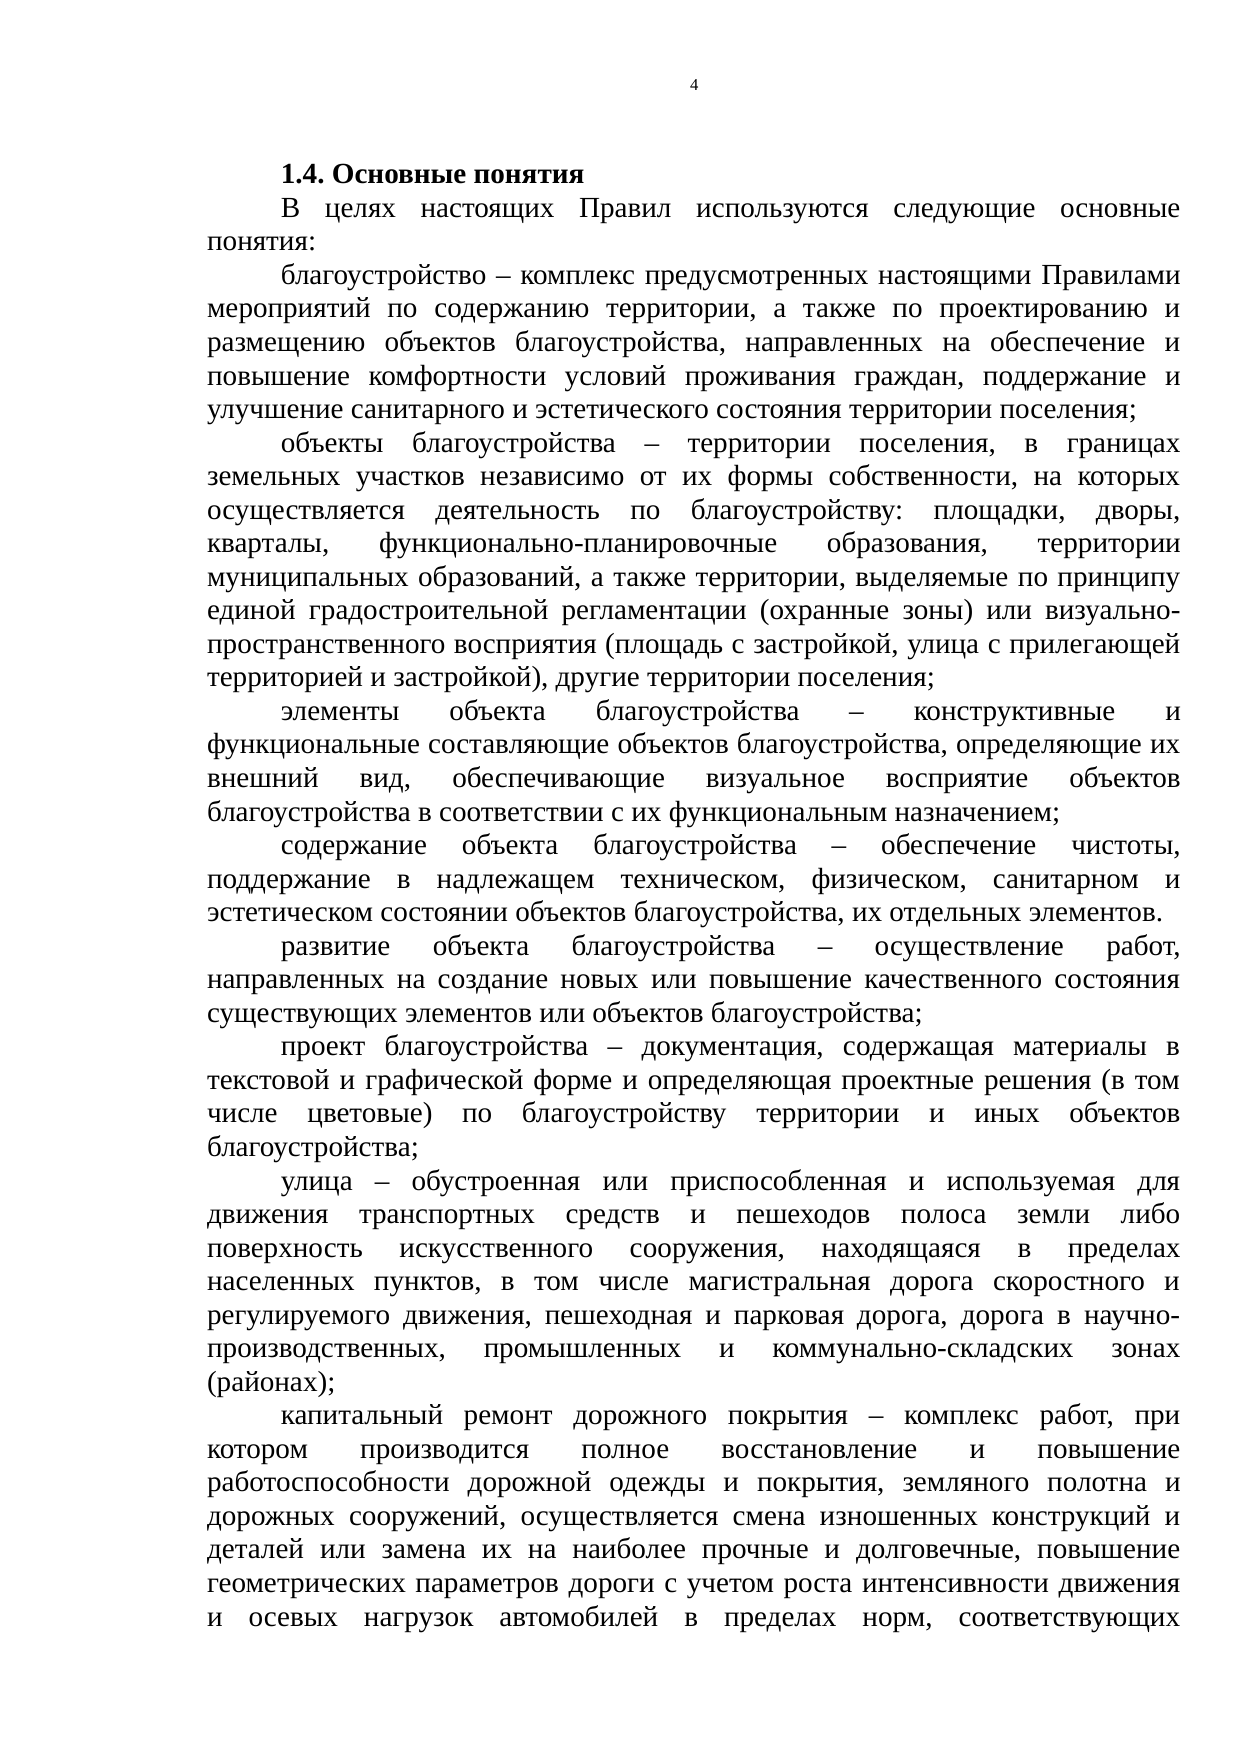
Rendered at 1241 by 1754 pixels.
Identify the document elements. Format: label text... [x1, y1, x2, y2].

text улица – обустроенная или приспособленная и используемая для движения транспортных средств и пешеходов полоса земли либо поверхность искусственного сооружения, находящаяся в пределах населенных пунктов, в том числе магистральная дорога скоростного и регулируемого движения, пешеходная и парковая дорога, дорога в научно-производственных, промышленных и коммунально-складских зонах (районах); [207, 1163, 1181, 1397]
text развитие объекта благоустройства – осуществление работ, направленных на создание новых или повышение качественного состояния существующих элементов или объектов благоустройства; [207, 928, 1181, 1028]
text содержание объекта благоустройства – обеспечение чистоты, поддержание в надлежащем техническом, физическом, санитарном и эстетическом состоянии объектов благоустройства, их отдельных элементов. [207, 827, 1181, 928]
text 1.4. Основные понятия [207, 156, 1181, 190]
text объекты благоустройства – территории поселения, в границах земельных участков независимо от их формы собственности, на которых осуществляется деятельность по благоустройству: площадки, дворы, кварталы, функционально-планировочные образования, территории муниципальных образований, а также территории, выделяемые по принципу единой градостроительной регламентации (охранные зоны) или визуально-пространственного восприятия (площадь с застройкой, улица с прилегающей территорией и застройкой), другие территории поселения; [207, 425, 1181, 693]
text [207, 1397, 1181, 1632]
text проект благоустройства – документация, содержащая материалы в текстовой и графической форме и определяющая проектные решения (в том числе цветовые) по благоустройству территории и иных объектов благоустройства; [207, 1028, 1181, 1163]
text элементы объекта благоустройства – конструктивные и функциональные составляющие объектов благоустройства, определяющие их внешний вид, обеспечивающие визуальное восприятие объектов благоустройства в соответствии с их функциональным назначением; [207, 693, 1181, 827]
text В целях настоящих Правил используются следующие основные понятия: [207, 190, 1181, 257]
text благоустройство – комплекс предусмотренных настоящими Правилами мероприятий по содержанию территории, а также по проектированию и размещению объектов благоустройства, направленных на обеспечение и повышение комфортности условий проживания граждан, поддержание и улучшение санитарного и эстетического состояния территории поселения; [207, 257, 1181, 425]
